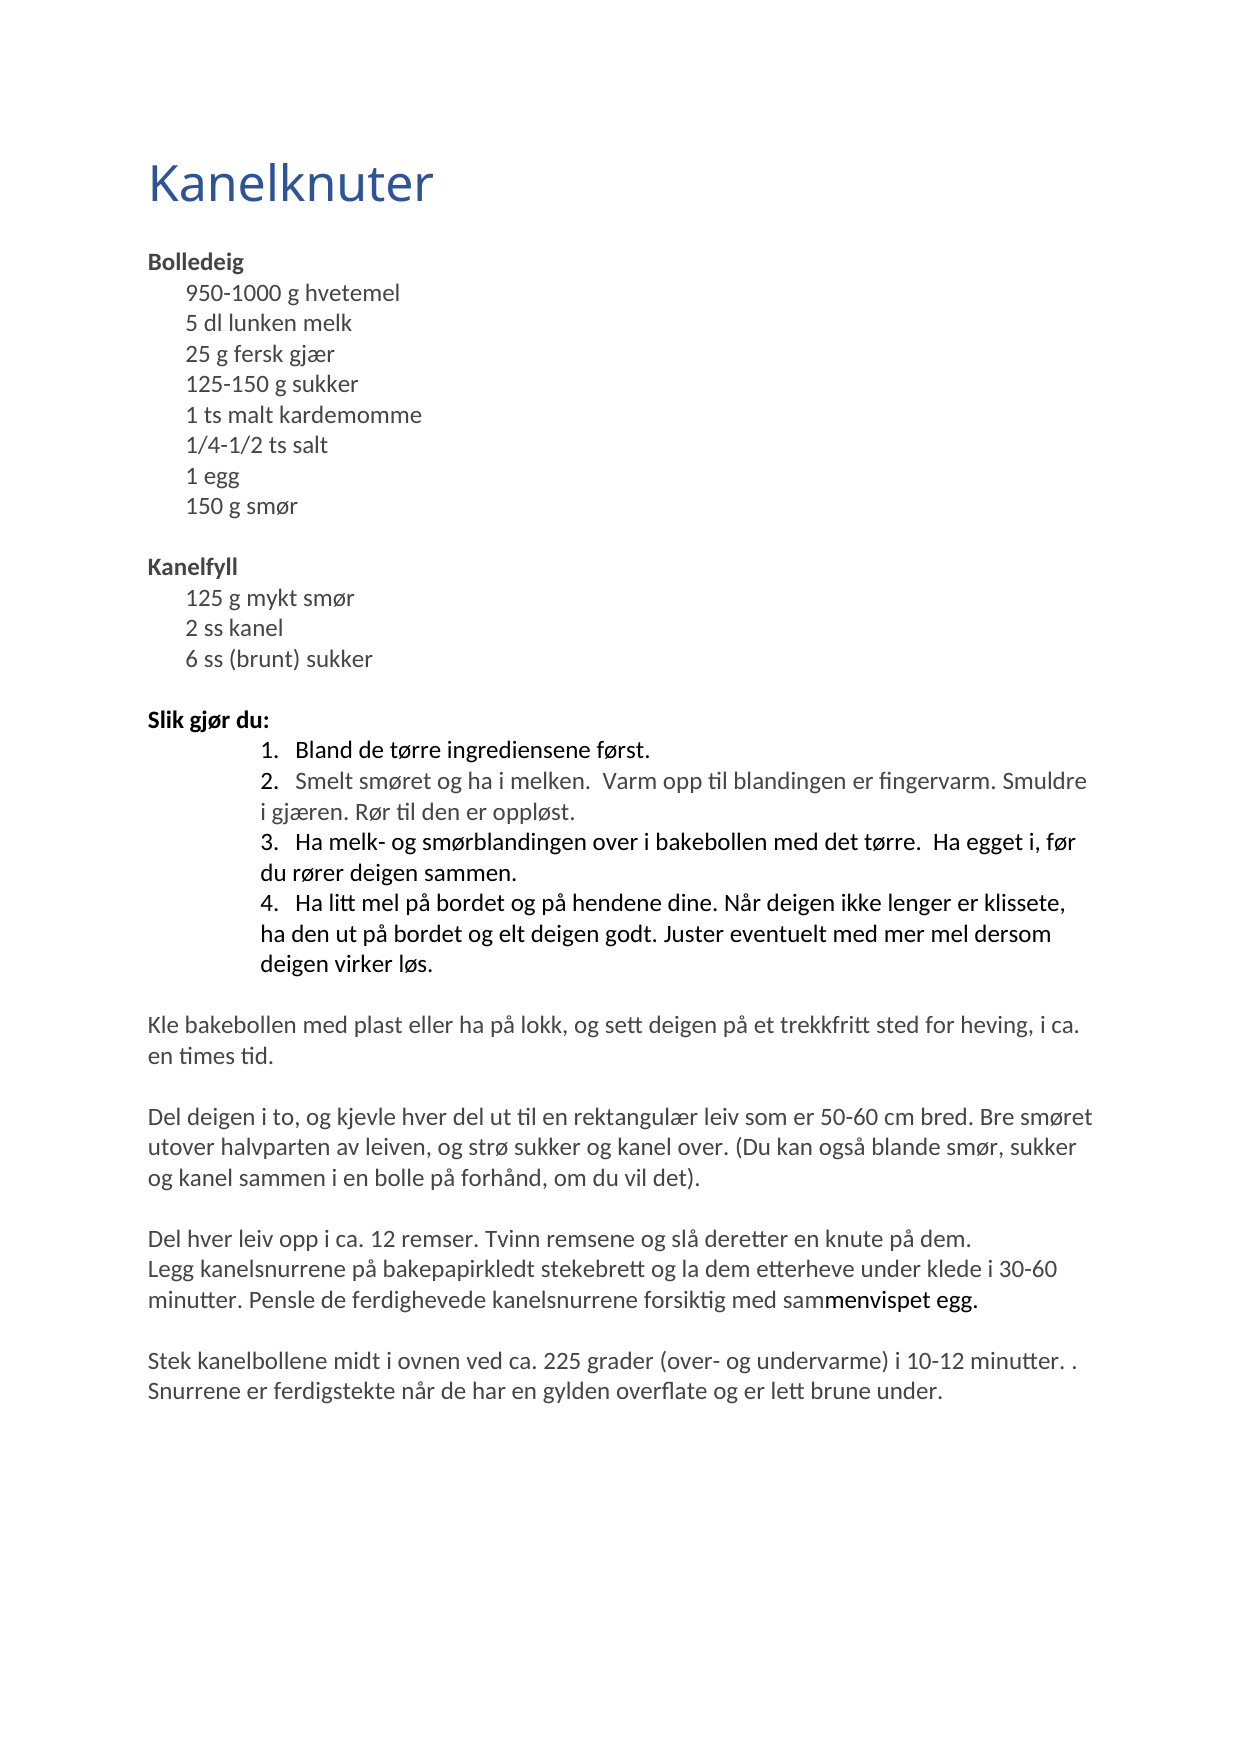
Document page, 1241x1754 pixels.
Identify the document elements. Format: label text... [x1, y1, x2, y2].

text 1 ts malt kardemomme [185, 399, 1093, 429]
text 1 egg [185, 460, 1093, 490]
text 5 dl lunken melk [185, 307, 1093, 338]
text Kanelfyll [148, 551, 1093, 582]
text 6 ss (brunt) sukker [185, 643, 1093, 673]
text 25 g fersk gjær [185, 338, 1093, 368]
text Legg kanelsnurrene på bakepapirkledt stekebrett og la dem etterheve under klede i 30-60 minutter. Pensle de ferdighevede kanelsnurrene forsiktig med sammenvispet egg. [148, 1253, 1093, 1314]
list Bland de tørre ingrediensene først. [260, 734, 1093, 765]
text Del deigen i to, og kjevle hver del ut til en rektangulær leiv som er 50-60 cm bred. Bre smøret utover halvparten av leiven, og strø sukker og kanel over. (Du kan også blande smør, sukker og kanel sammen i en bolle på forhånd, om du vil det). [148, 1101, 1093, 1192]
list Ha melk- og smørblandingen over i bakebollen med det tørre. Ha egget i, før du rører deigen sammen. [260, 826, 1093, 887]
text 150 g smør [185, 490, 1093, 521]
text 2 ss kanel [185, 612, 1093, 643]
text 125 g mykt smør [185, 582, 1093, 612]
list Ha litt mel på bordet og på hendene dine. Når deigen ikke lenger er klissete, ha den ut på bordet og elt deigen godt. Juster eventuelt med mer mel dersom deigen virker løs. [260, 887, 1093, 979]
text 950-1000 g hvetemel [185, 277, 1093, 307]
text Kle bakebollen med plast eller ha på lokk, og sett deigen på et trekkfritt sted for heving, i ca. en times tid. [148, 1009, 1093, 1070]
text 1/4-1/2 ts salt [185, 429, 1093, 460]
text Slik gjør du: [148, 704, 1093, 734]
text Stek kanelbollene midt i ovnen ved ca. 225 grader (over- og undervarme) i 10-12 minutter. . Snurrene er ferdigstekte når de har en gylden overflate og er lett brune under. [148, 1345, 1093, 1406]
text 125-150 g sukker [185, 368, 1093, 399]
text Bolledeig [148, 246, 1093, 277]
text Del hver leiv opp i ca. 12 remser. Tvinn remsene og slå deretter en knute på dem. [148, 1223, 1093, 1253]
text Kanelknuter [148, 148, 1093, 216]
list Smelt smøret og ha i melken. Varm opp til blandingen er fingervarm. Smuldre i gjæren. Rør til den er oppløst. [260, 765, 1093, 826]
